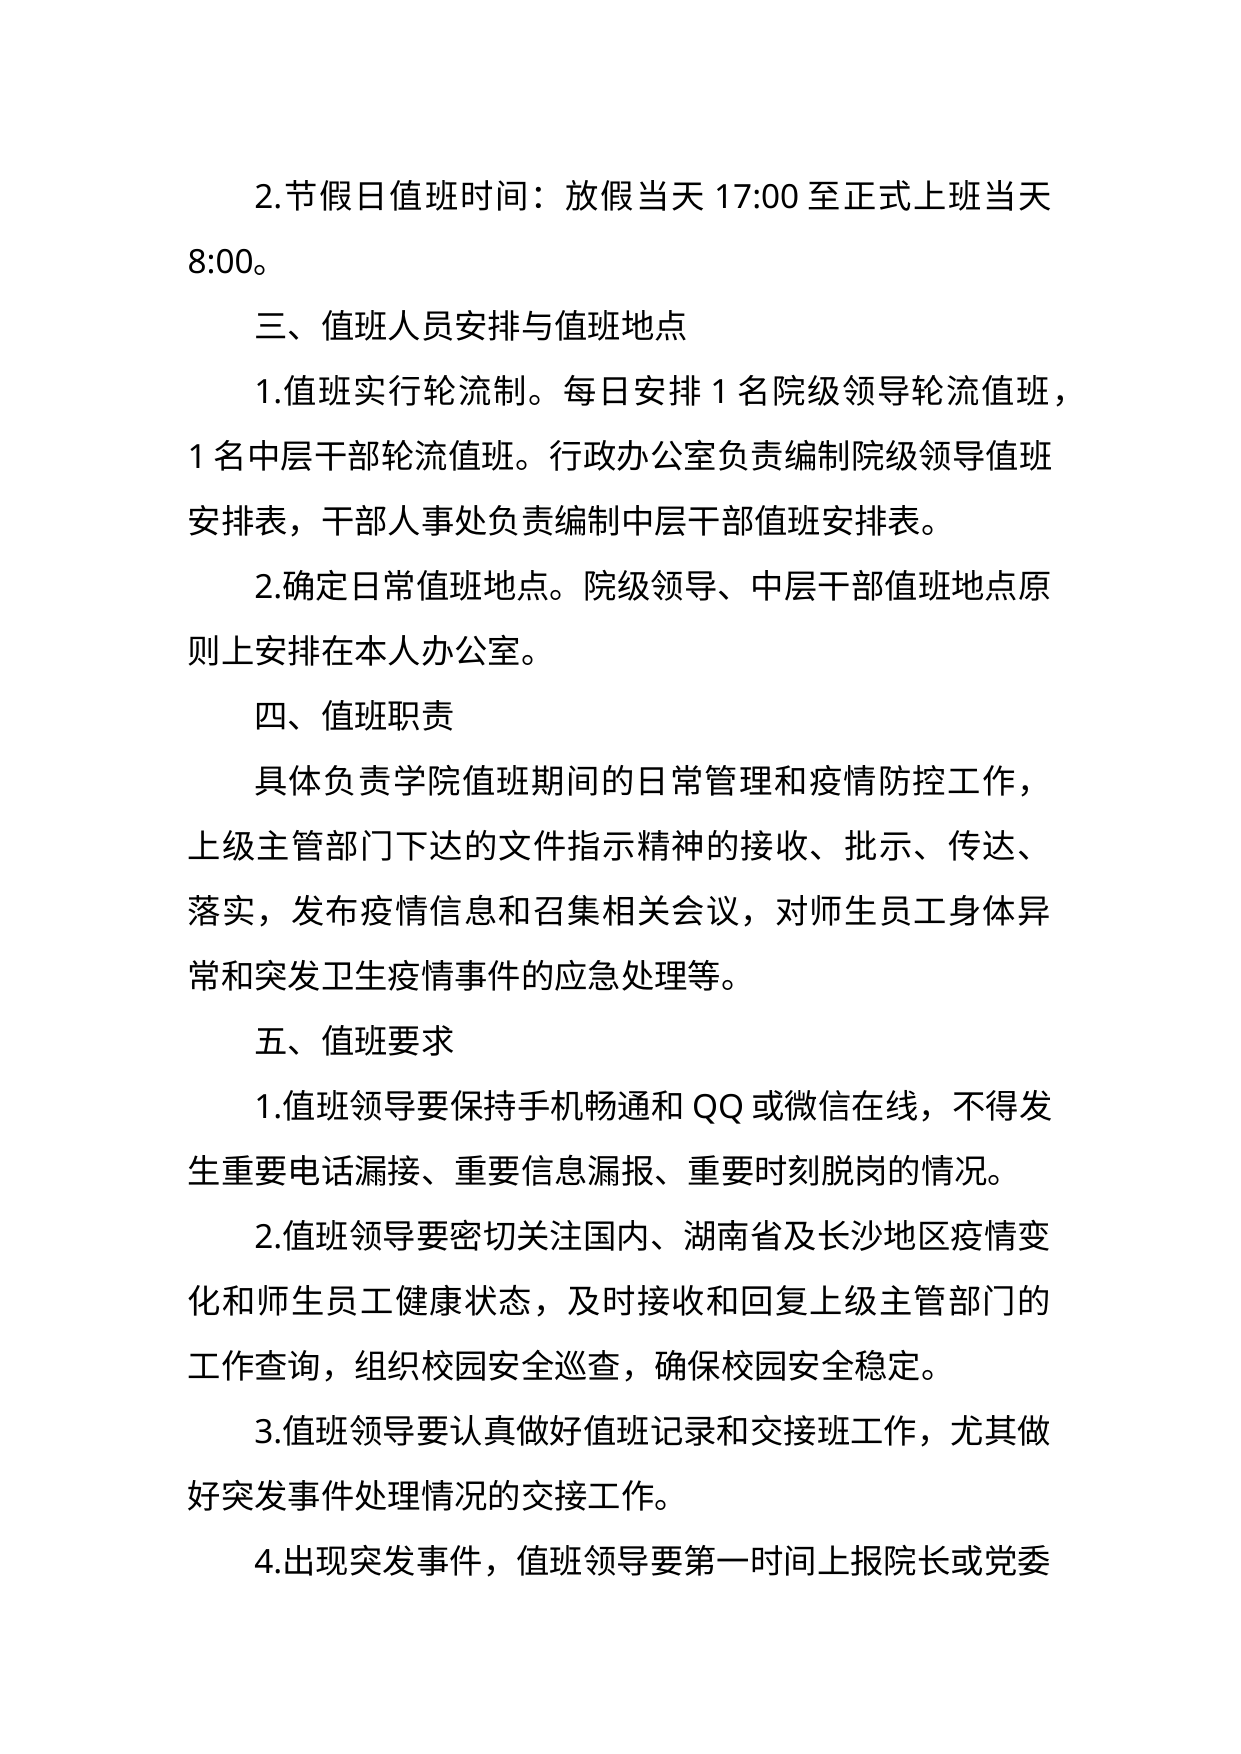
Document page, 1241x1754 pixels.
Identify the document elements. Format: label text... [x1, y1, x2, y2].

text 1.值班实行轮流制。每日安排1名院级领导轮流值班，1名中层干部轮流值班。行政办公室负责编制院级领导值班安排表，干部人事处负责编制中层干部值班安排表。 [187, 357, 1053, 552]
text 三、值班人员安排与值班地点 [187, 292, 1053, 357]
text 五、值班要求 [187, 1007, 1053, 1072]
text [187, 1527, 1053, 1592]
text 具体负责学院值班期间的日常管理和疫情防控工作，上级主管部门下达的文件指示精神的接收、批示、传达、落实，发布疫情信息和召集相关会议，对师生员工身体异常和突发卫生疫情事件的应急处理等。 [187, 747, 1053, 1007]
text 2.节假日值班时间：放假当天17:00至正式上班当天8:00。 [187, 162, 1053, 292]
text 2.确定日常值班地点。院级领导、中层干部值班地点原则上安排在本人办公室。 [187, 552, 1053, 682]
text 3.值班领导要认真做好值班记录和交接班工作，尤其做好突发事件处理情况的交接工作。 [187, 1397, 1053, 1527]
text 2.值班领导要密切关注国内、湖南省及长沙地区疫情变化和师生员工健康状态，及时接收和回复上级主管部门的工作查询，组织校园安全巡查，确保校园安全稳定。 [187, 1202, 1053, 1397]
text 1.值班领导要保持手机畅通和QQ或微信在线，不得发生重要电话漏接、重要信息漏报、重要时刻脱岗的情况。 [187, 1072, 1053, 1202]
text 四、值班职责 [187, 682, 1053, 747]
